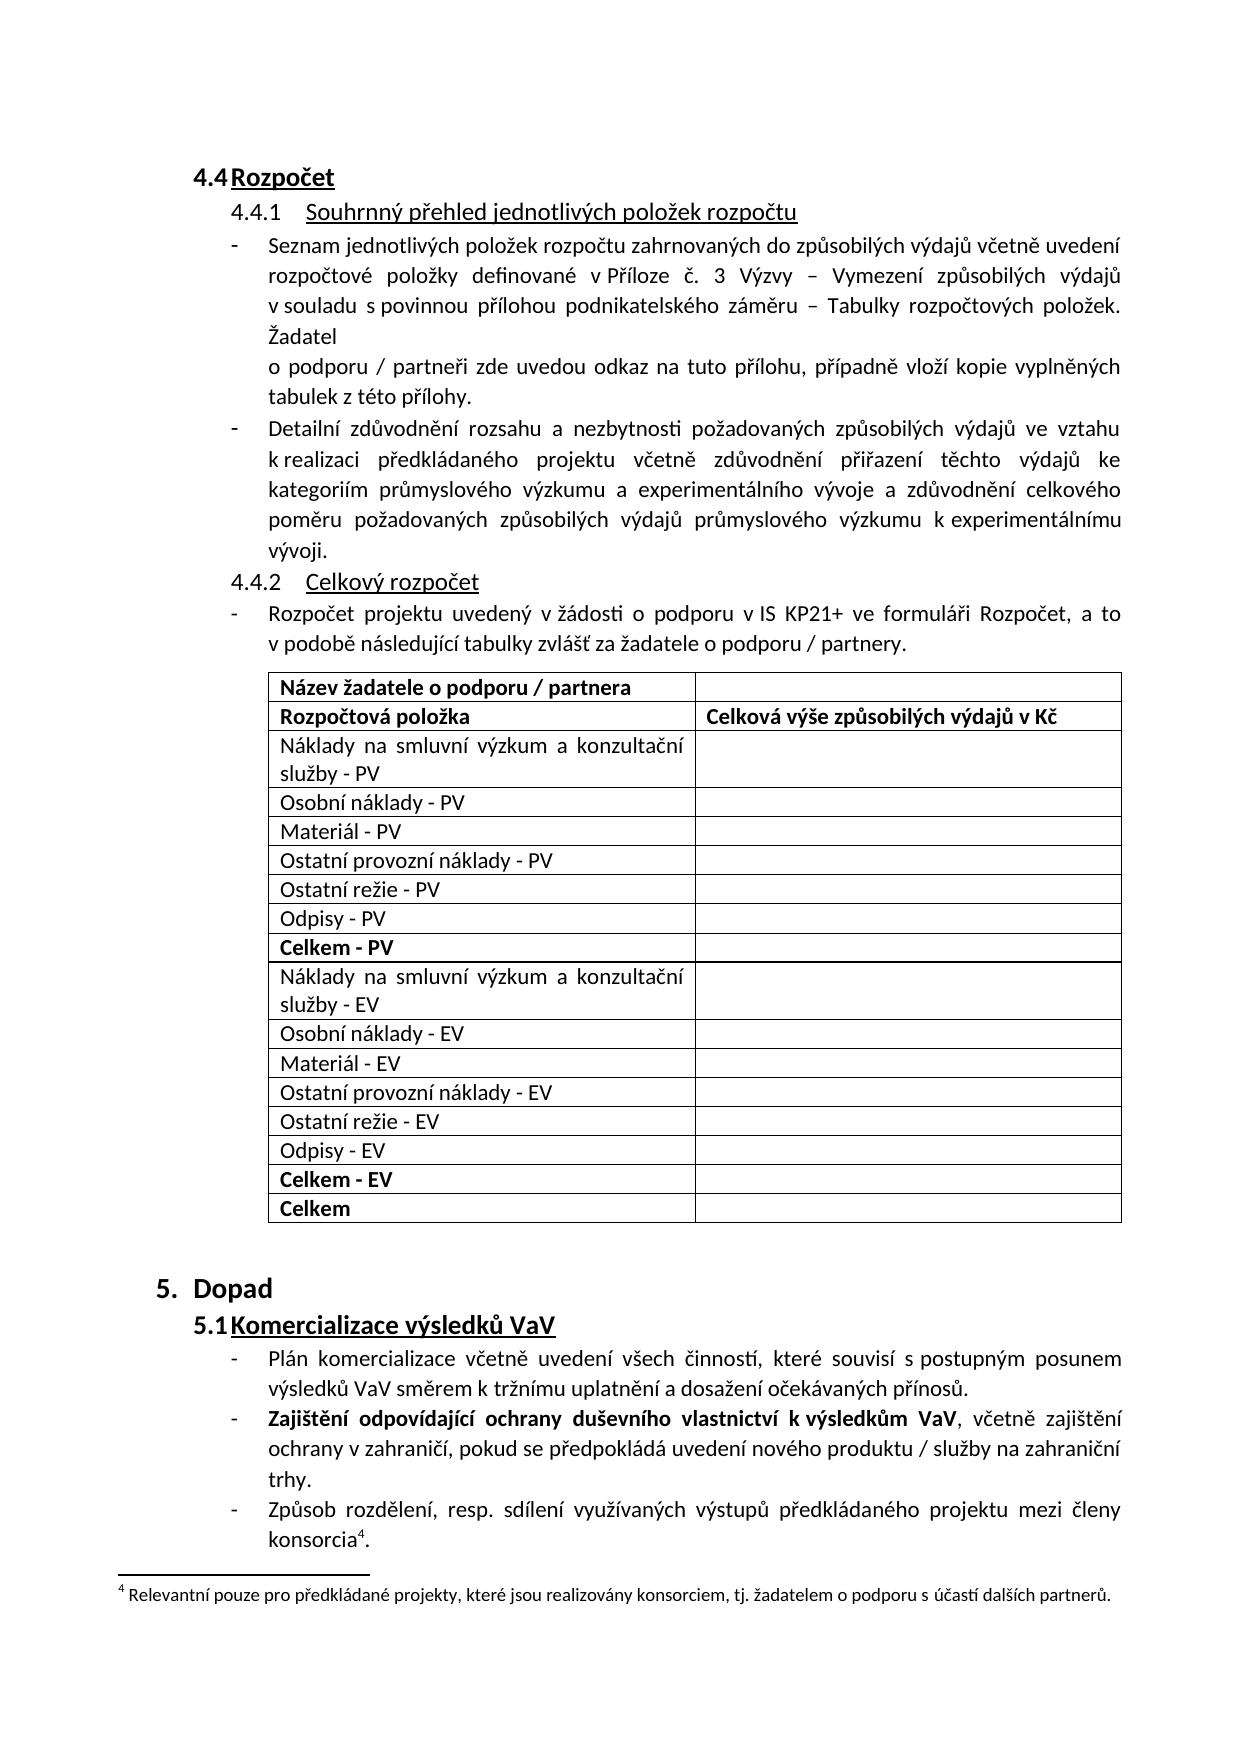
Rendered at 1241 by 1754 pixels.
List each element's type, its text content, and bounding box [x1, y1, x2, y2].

table_cell Osobní náklady - PV [269, 788, 695, 816]
table_cell Odpisy - PV [269, 904, 695, 932]
table_cell [696, 875, 1121, 903]
table_cell Celkem - PV [269, 934, 695, 961]
table_cell [696, 1049, 1121, 1077]
table_header [696, 673, 1121, 701]
list Rozpočet projektu uvedený v žádosti o podporu v IS KP21+ ve formuláři Rozpočet, a to v podobě následující tabulky zvlášť za žadatele o podporu / partnery. [231, 599, 1122, 657]
list Dopad [156, 1270, 1122, 1306]
table_cell Materiál - PV [269, 817, 695, 845]
table_cell [696, 1078, 1121, 1106]
table_cell [696, 731, 1121, 787]
table_cell [696, 1194, 1121, 1222]
table_cell Náklady na smluvní výzkum a konzultační služby - EV [269, 963, 695, 1018]
table_cell Ostatní provozní náklady - PV [269, 846, 695, 874]
table_cell [696, 963, 1121, 1018]
table_cell Materiál - EV [269, 1049, 695, 1077]
table_cell Odpisy - EV [269, 1136, 695, 1164]
table_cell [696, 1107, 1121, 1135]
table_cell Ostatní režie - PV [269, 875, 695, 903]
list Detailní zdůvodnění rozsahu a nezbytnosti požadovaných způsobilých výdajů ve vztahu k realizaci předkládaného projektu včetně zdůvodnění přiřazení těchto výdajů ke kategoriím průmyslového výzkumu a experimentálního vývoje a zdůvodnění celkového poměru požadovaných způsobilých výdajů průmyslového výzkumu k experimentálnímu vývoji. [231, 412, 1122, 564]
list Celkový rozpočet [231, 566, 1122, 597]
list Seznam jednotlivých položek rozpočtu zahrnovaných do způsobilých výdajů včetně uvedení rozpočtové položky definované v Příloze č. 3 Výzvy – Vymezení způsobilých výdajů v souladu s povinnou přílohou podnikatelského záměru – Tabulky rozpočtových položek. Žadatel o podporu / partneři zde uvedou odkaz na tuto přílohu, případně vloží kopie vyplněných tabulek z této přílohy. [231, 229, 1122, 410]
table_cell Ostatní provozní náklady - EV [269, 1078, 695, 1106]
list Souhrnný přehled jednotlivých položek rozpočtu [231, 196, 1122, 226]
table_cell Rozpočtová položka [269, 702, 695, 730]
table_cell [696, 788, 1121, 816]
list Komercializace výsledků VaV [193, 1308, 1122, 1341]
table_cell Náklady na smluvní výzkum a konzultační služby - PV [269, 731, 695, 787]
table_cell [696, 904, 1121, 932]
table_cell [696, 1136, 1121, 1164]
table_cell [696, 846, 1121, 874]
table_cell Ostatní režie - EV [269, 1107, 695, 1135]
table_cell Celkem [269, 1194, 695, 1222]
list Plán komercializace včetně uvedení všech činností, které souvisí s postupným posunem výsledků VaV směrem k tržnímu uplatnění a dosažení očekávaných přínosů. [231, 1344, 1122, 1402]
table_cell [696, 1165, 1121, 1193]
table_cell [696, 934, 1121, 961]
table_header Název žadatele o podporu / partnera [269, 673, 695, 701]
list Rozpočet [193, 160, 1122, 193]
list Zajištění odpovídající ochrany duševního vlastnictví k výsledkům VaV, včetně zajištění ochrany v zahraničí, pokud se předpokládá uvedení nového produktu / služby na zahraniční trhy. [231, 1404, 1122, 1493]
table_cell Celkem - EV [269, 1165, 695, 1193]
table_cell [696, 1020, 1121, 1048]
table_cell Osobní náklady - EV [269, 1020, 695, 1048]
table_cell [696, 817, 1121, 845]
table_cell Celková výše způsobilých výdajů v Kč [696, 702, 1121, 730]
list Způsob rozdělení, resp. sdílení využívaných výstupů předkládaného projektu mezi členy konsorcia. [231, 1495, 1122, 1553]
